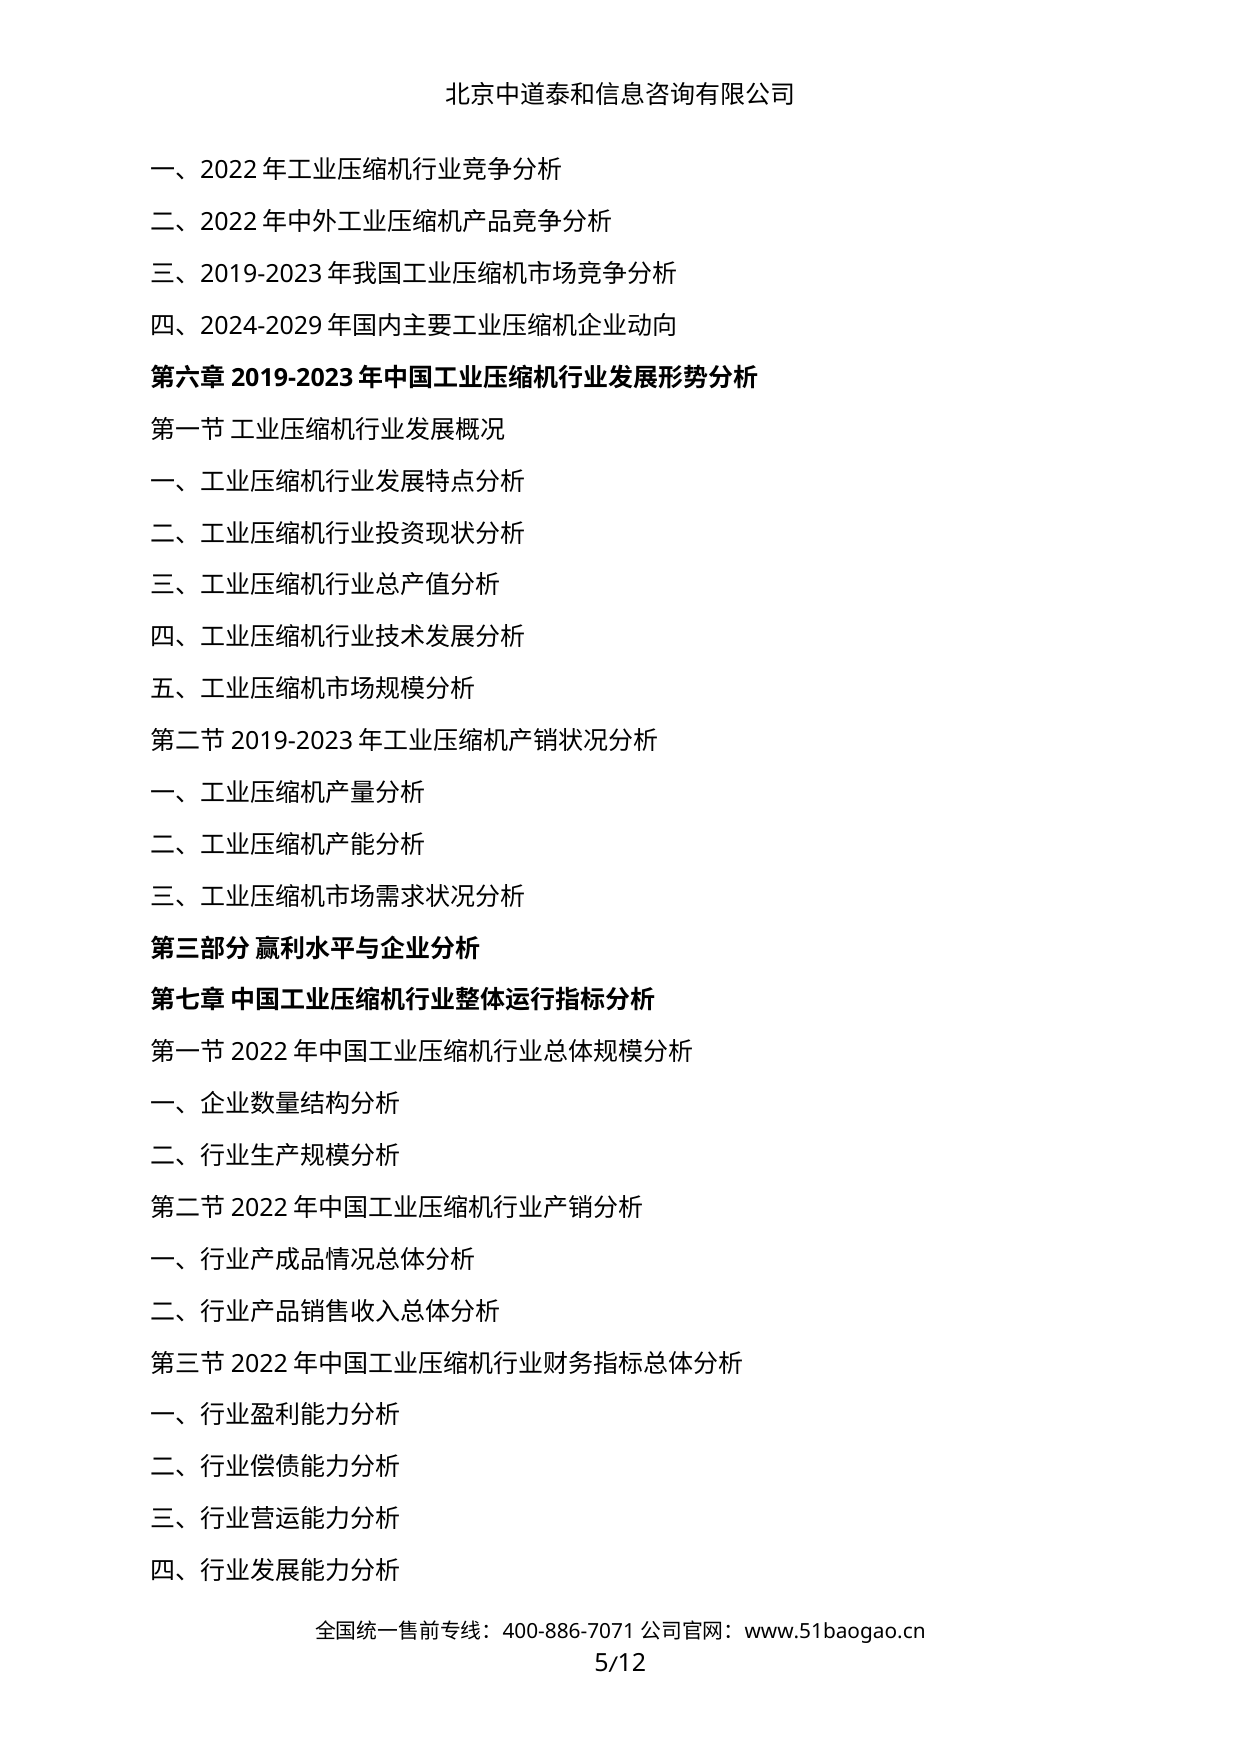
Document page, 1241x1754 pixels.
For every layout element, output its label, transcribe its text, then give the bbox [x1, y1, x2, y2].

text 第二节 2019-2023年工业压缩机产销状况分析 [150, 721, 1090, 757]
text 四、行业发展能力分析 [150, 1551, 1090, 1587]
text 一、行业盈利能力分析 [150, 1395, 1090, 1431]
text 四、工业压缩机行业技术发展分析 [150, 617, 1090, 653]
text 第三节 2022年中国工业压缩机行业财务指标总体分析 [150, 1343, 1090, 1379]
text 二、行业生产规模分析 [150, 1136, 1090, 1172]
text 第一节 2022年中国工业压缩机行业总体规模分析 [150, 1032, 1090, 1068]
text 一、行业产成品情况总体分析 [150, 1239, 1090, 1276]
text 二、工业压缩机产能分析 [150, 824, 1090, 861]
text 第一节 工业压缩机行业发展概况 [150, 409, 1090, 446]
text 二、工业压缩机行业投资现状分析 [150, 513, 1090, 549]
text 第二节 2022年中国工业压缩机行业产销分析 [150, 1187, 1090, 1224]
text 三、2019-2023年我国工业压缩机市场竞争分析 [150, 254, 1090, 290]
text 三、工业压缩机行业总产值分析 [150, 565, 1090, 601]
text 一、工业压缩机行业发展特点分析 [150, 461, 1090, 497]
text 一、企业数量结构分析 [150, 1084, 1090, 1120]
text 第三部分 赢利水平与企业分析 [150, 928, 1090, 964]
text 五、工业压缩机市场规模分析 [150, 669, 1090, 705]
text 一、工业压缩机产量分析 [150, 772, 1090, 809]
text 四、2024-2029年国内主要工业压缩机企业动向 [150, 306, 1090, 342]
text 第六章 2019-2023年中国工业压缩机行业发展形势分析 [150, 357, 1090, 394]
text 一、2022年工业压缩机行业竞争分析 [150, 150, 1090, 186]
text 二、2022年中外工业压缩机产品竞争分析 [150, 202, 1090, 238]
text 第七章 中国工业压缩机行业整体运行指标分析 [150, 980, 1090, 1016]
text 二、行业偿债能力分析 [150, 1447, 1090, 1483]
text 三、行业营运能力分析 [150, 1499, 1090, 1535]
text 二、行业产品销售收入总体分析 [150, 1291, 1090, 1327]
text 三、工业压缩机市场需求状况分析 [150, 876, 1090, 912]
